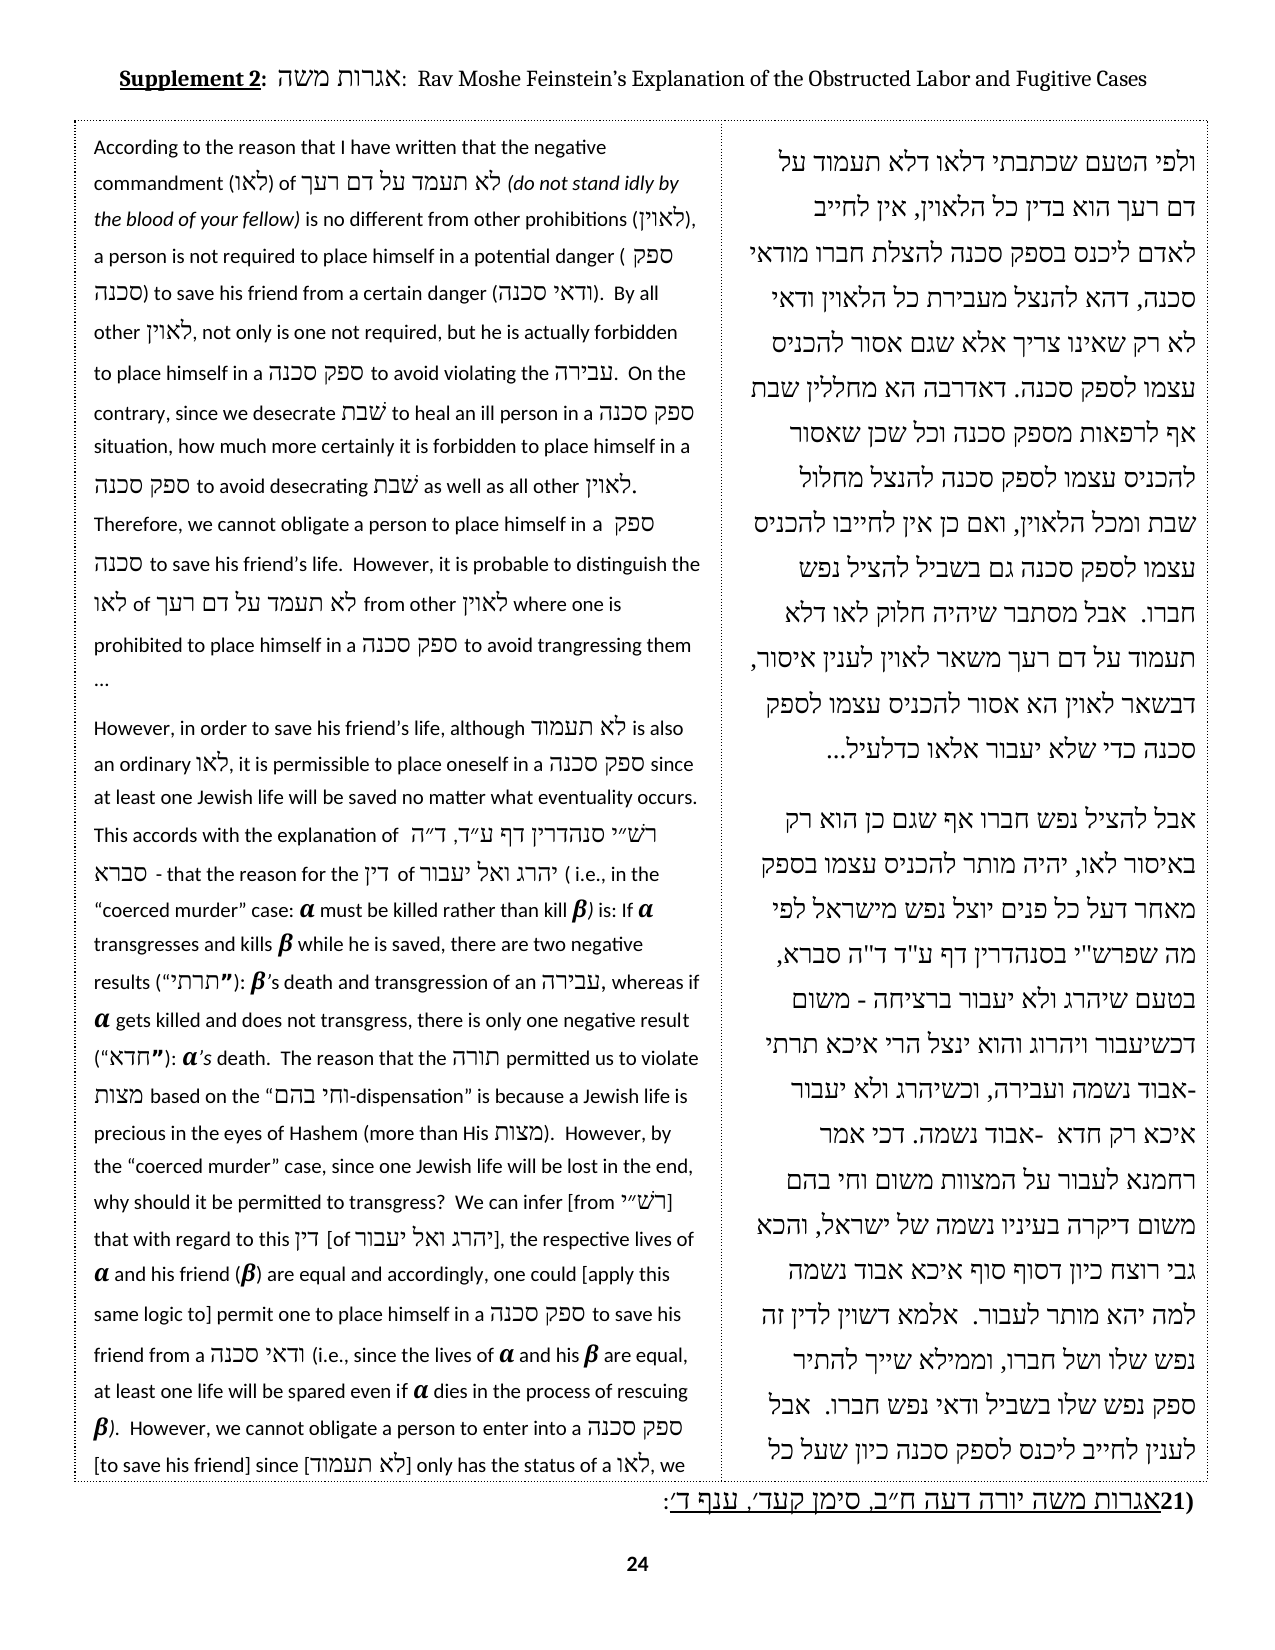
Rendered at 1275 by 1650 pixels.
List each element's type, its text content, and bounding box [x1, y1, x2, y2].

text (21אגרות משה יורה דעה ח״ב, סימן קעד׳, ענף ד׳: [75, 1482, 1200, 1515]
table_header ולפי הטעם שכתבתי דלאו דלא תעמוד על דם רעך הוא בדין כל הלאוין, אין לחייב לאדם ליכנס בספק סכנה להצלת חברו מודאי סכנה, דהא להנצל מעבירת כל הלאוין ודאי לא רק שאינו צריך אלא שגם אסור להכניס עצמו לספק סכנה. דאדרבה הא מחללין שבת אף לרפאות מספק סכנה וכל שכן שאסור להכניס עצמו לספק סכנה להנצל מחלול שבת ומכל הלאוין, ואם כן אין לחייבו להכניס עצמו לספק סכנה גם בשביל להציל נפש חברו. אבל מסתבר שיהיה חלוק לאו דלא תעמוד על דם רעך משאר לאוין לענין איסור, דבשאר לאוין הא אסור להכניס עצמו לספק סכנה כדי שלא יעבור אלאו כדלעיל... אבל להציל נפש חברו אף שגם כן הוא רק באיסור לאו, יהיה מותר להכניס עצמו בספק מאחר דעל כל פנים יוצל נפש מישראל לפי מה שפרש"י בסנהדרין דף ע"ד ד"ה סברא, בטעם שיהרג ולא יעבור ברציחה - משום דכשיעבור ויהרוג והוא ינצל הרי איכא תרתי -אבוד נשמה ועבירה, וכשיהרג ולא יעבור איכא רק חדא -אבוד נשמה. דכי אמר רחמנא לעבור על המצוות משום וחי בהם משום דיקרה בעיניו נשמה של ישראל, והכא גבי רוצח כיון דסוף סוף איכא אבוד נשמה למה יהא מותר לעבור. אלמא דשוין לדין זה נפש שלו ושל חברו, וממילא שייך להתיר ספק נפש שלו בשביל ודאי נפש חברו. אבל לענין לחייב ליכנס לספק סכנה כיון שעל כל פנים הוא רק בדין לאו, אין להחמיר יותר מלשאר לאוין. [721, 120, 1208, 1481]
table_header According to the reason that I have written that the negative commandment (לאו) of לא תעמד על דם רעך (do not stand idly by the blood of your fellow) is no different from other prohibitions (לאוין), a person is not required to place himself in a potential danger (ספק סכנה) to save his friend from a certain danger (ודאי סכנה). By all other לאוין, not only is one not required, but he is actually forbidden to place himself in a ספק סכנה to avoid violating the עבירה. On the contrary, since we desecrate שׁבת to heal an ill person in a ספק סכנה situation, how much more certainly it is forbidden to place himself in a ספק סכנה to avoid desecrating שׁבת as well as all other לאוין. Therefore, we cannot obligate a person to place himself in a ספק סכנה to save his friend’s life. However, it is probable to distinguish the לאו of לא תעמד על דם רעך from other לאוין where one is prohibited to place himself in a ספק סכנה to avoid trangressing them ... However, in order to save his friend’s life, although לא תעמוד is also an ordinary לאו, it is permissible to place oneself in a ספק סכנה since at least one Jewish life will be saved no matter what eventuality occurs. This accords with the explanation of רשׁ״י סנהדרין דף ע״ד, ד״ה סברא - that the reason for the דין of יהרג ואל יעבור ( i.e., in the “coerced murder” case: α must be killed rather than kill β) is: If α transgresses and kills β while he is saved, there are two negative results (“תרתי”): β’s death and transgression of an עבירה, whereas if α gets killed and does not transgress, there is only one negative result (“חדא”): α’s death. The reason that the תורה permitted us to violate מצות based on the “וחי בהם-dispensation” is because a Jewish life is precious in the eyes of Hashem (more than His מצות). However, by the “coerced murder” case, since one Jewish life will be lost in the end, why should it be permitted to transgress? We can infer [from רשׁ״י] that with regard to this דין [of יהרג ואל יעבור], the respective lives of α and his friend (β) are equal and accordingly, one could [apply this same logic to] permit one to place himself in a ספק סכנה to save his friend from a ודאי סכנה (i.e., since the lives of α and his β are equal, at least one life will be spared even if α dies in the process of rescuing β). However, we cannot obligate a person to enter into a ספק סכנה [to save his friend] since [לא תעמוד] only has the status of a לאו, we should not be more stringest than by all other לאוין. [75, 120, 721, 1481]
